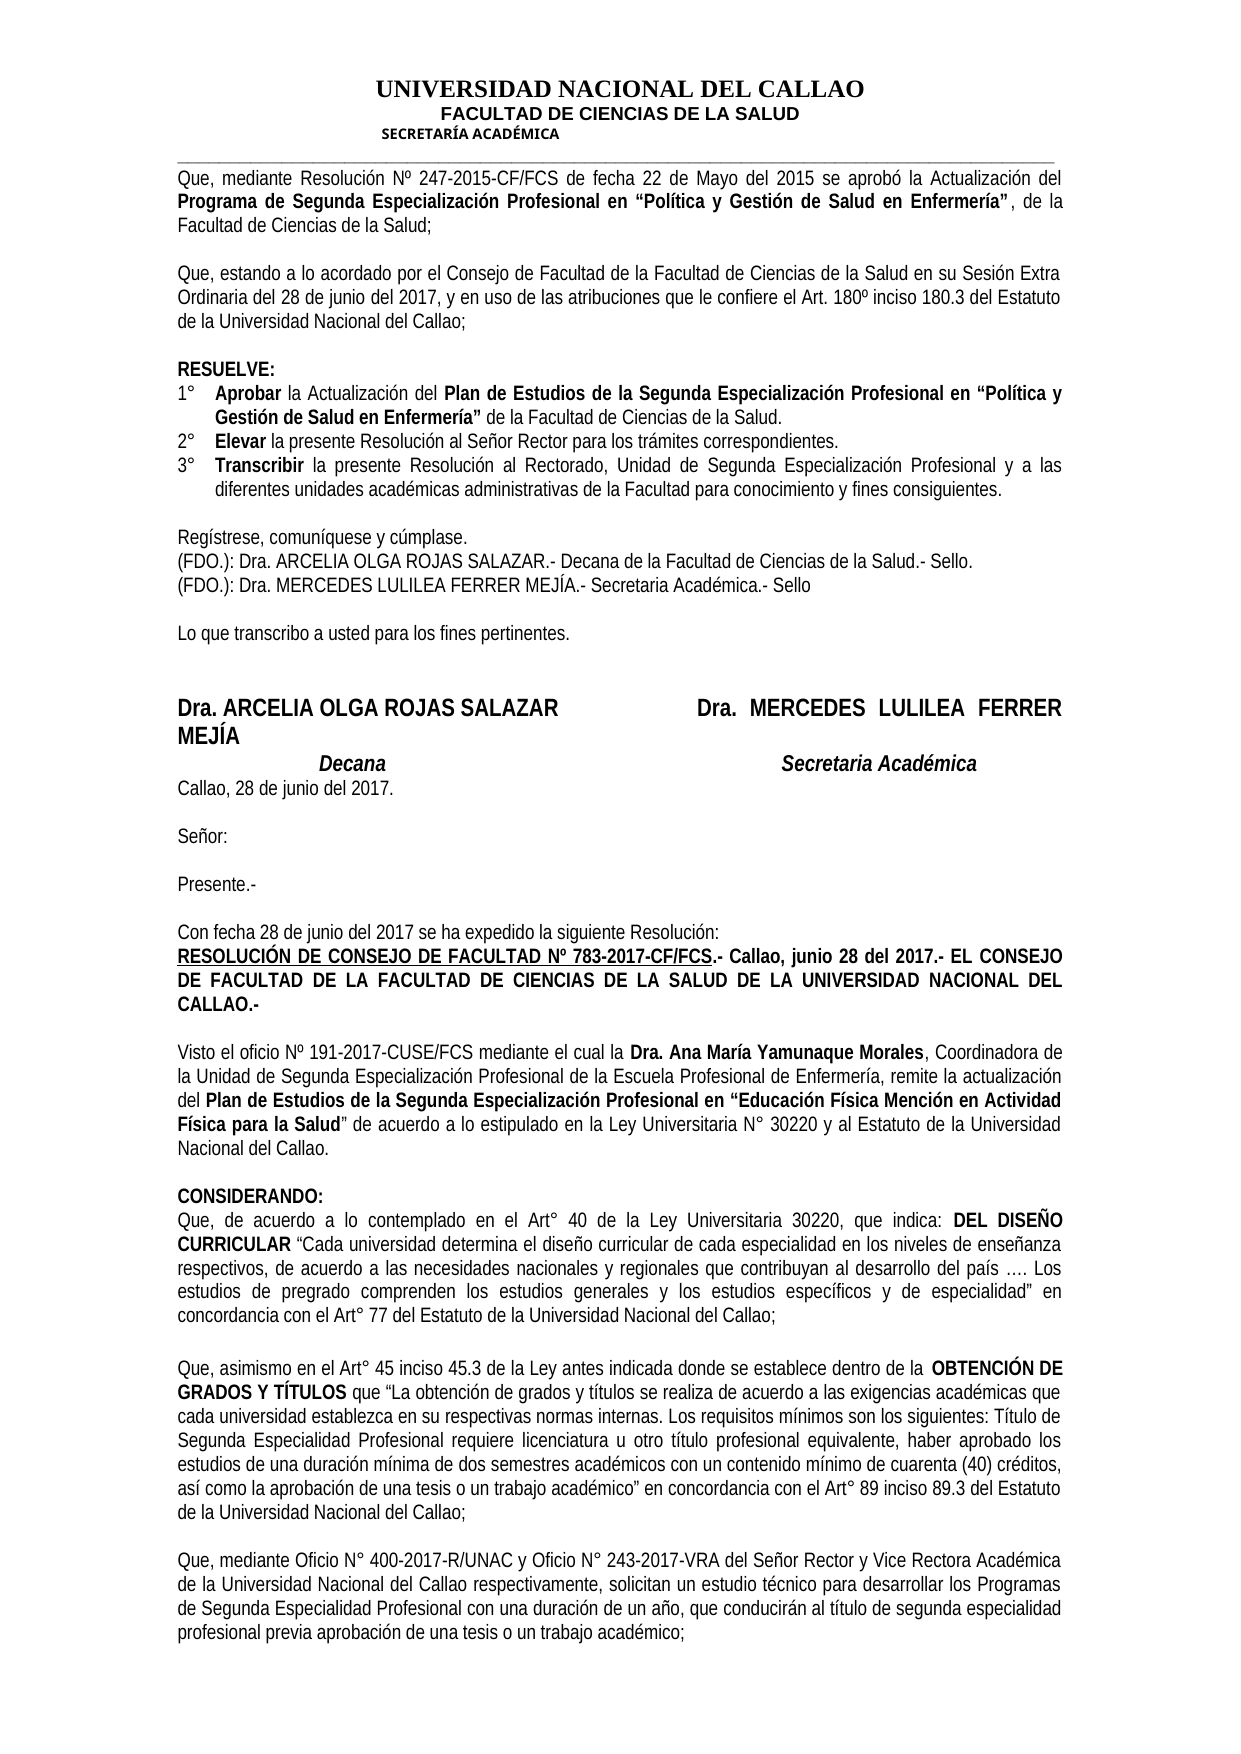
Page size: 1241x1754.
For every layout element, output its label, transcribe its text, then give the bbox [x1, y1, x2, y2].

text 1° Aprobar la Actualización del Plan de Estudios de la Segunda Especialización Profesional en “Política y Gestión de Salud en Enfermería” de la Facultad de Ciencias de la Salud. [177, 381, 1063, 429]
text 2° Elevar la presente Resolución al Señor Rector para los trámites correspondientes. [177, 429, 1063, 453]
text Con fecha 28 de junio del 2017 se ha expedido la siguiente Resolución: [177, 920, 1063, 944]
text Que, de acuerdo a lo contemplado en el Art° 40 de la Ley Universitaria 30220, que indica: DEL DISEÑO CURRICULAR “Cada universidad determina el diseño curricular de cada especialidad en los niveles de enseñanza respectivos, de acuerdo a las necesidades nacionales y regionales que contribuyan al desarrollo del país …. Los estudios de pregrado comprenden los estudios generales y los estudios específicos y de especialidad” en concordancia con el Art° 77 del Estatuto de la Universidad Nacional del Callao; [177, 1207, 1063, 1327]
text Que, mediante Oficio N° 400-2017-R/UNAC y Oficio N° 243-2017-VRA del Señor Rector y Vice Rectora Académica de la Universidad Nacional del Callao respectivamente, solicitan un estudio técnico para desarrollar los Programas de Segunda Especialidad Profesional con una duración de un año, que conducirán al título de segunda especialidad profesional previa aprobación de una tesis o un trabajo académico; [177, 1548, 1063, 1643]
text Que, estando a lo acordado por el Consejo de Facultad de la Facultad de Ciencias de la Salud en su Sesión Extra Ordinaria del 28 de junio del 2017, y en uso de las atribuciones que le confiere el Art. 180º inciso 180.3 del Estatuto de la Universidad Nacional del Callao; [177, 261, 1063, 333]
text Dra. ARCELIA OLGA ROJAS SALAZAR Dra. MERCEDES LULILEA FERRER MEJÍA [177, 693, 1063, 750]
text (FDO.): Dra. MERCEDES LULILEA FERRER MEJÍA.- Secretaria Académica.- Sello [177, 573, 1063, 597]
text Señor: [177, 824, 1063, 848]
text CONSIDERANDO: [177, 1183, 1063, 1207]
text Lo que transcribo a usted para los fines pertinentes. [177, 621, 1063, 645]
text Decana Secretaria Académica [177, 750, 1063, 776]
text Regístrese, comuníquese y cúmplase. [177, 525, 1063, 549]
text Callao, 28 de junio del 2017. [177, 776, 1063, 800]
text Visto el oficio Nº 191-2017-CUSE/FCS mediante el cual la Dra. Ana María Yamunaque Morales, Coordinadora de la Unidad de Segunda Especialización Profesional de la Escuela Profesional de Enfermería, remite la actualización del Plan de Estudios de la Segunda Especialización Profesional en “Educación Física Mención en Actividad Física para la Salud” de acuerdo a lo estipulado en la Ley Universitaria N° 30220 y al Estatuto de la Universidad Nacional del Callao. [177, 1040, 1063, 1159]
text (FDO.): Dra. ARCELIA OLGA ROJAS SALAZAR.- Decana de la Facultad de Ciencias de la Salud.- Sello. [177, 549, 1063, 573]
text Presente.- [177, 872, 1063, 896]
text RESUELVE: [177, 357, 1063, 381]
text Que, mediante Resolución Nº 247-2015-CF/FCS de fecha 22 de Mayo del 2015 se aprobó la Actualización del Programa de Segunda Especialización Profesional en “Política y Gestión de Salud en Enfermería”, de la Facultad de Ciencias de la Salud; [177, 166, 1063, 237]
text RESOLUCIÓN DE consejo de facultad Nº 783-2017-CF/FCS.- Callao, junio 28 del 2017.- EL consejo de facultad DE LA FACULTAD DE CIENCIAS DE LA SALUD DE LA UNIVERSIDAD NACIONAL DEL CALLAO.- [177, 944, 1063, 1016]
text 3° Transcribir la presente Resolución al Rectorado, Unidad de Segunda Especialización Profesional y a las diferentes unidades académicas administrativas de la Facultad para conocimiento y fines consiguientes. [177, 453, 1063, 501]
text Que, asimismo en el Art° 45 inciso 45.3 de la Ley antes indicada donde se establece dentro de la OBTENCIÓN DE GRADOS Y TÍTULOS que “La obtención de grados y títulos se realiza de acuerdo a las exigencias académicas que cada universidad establezca en su respectivas normas internas. Los requisitos mínimos son los siguientes: Título de Segunda Especialidad Profesional requiere licenciatura u otro título profesional equivalente, haber aprobado los estudios de una duración mínima de dos semestres académicos con un contenido mínimo de cuarenta (40) créditos, así como la aprobación de una tesis o un trabajo académico” en concordancia con el Art° 89 inciso 89.3 del Estatuto de la Universidad Nacional del Callao; [177, 1356, 1063, 1524]
